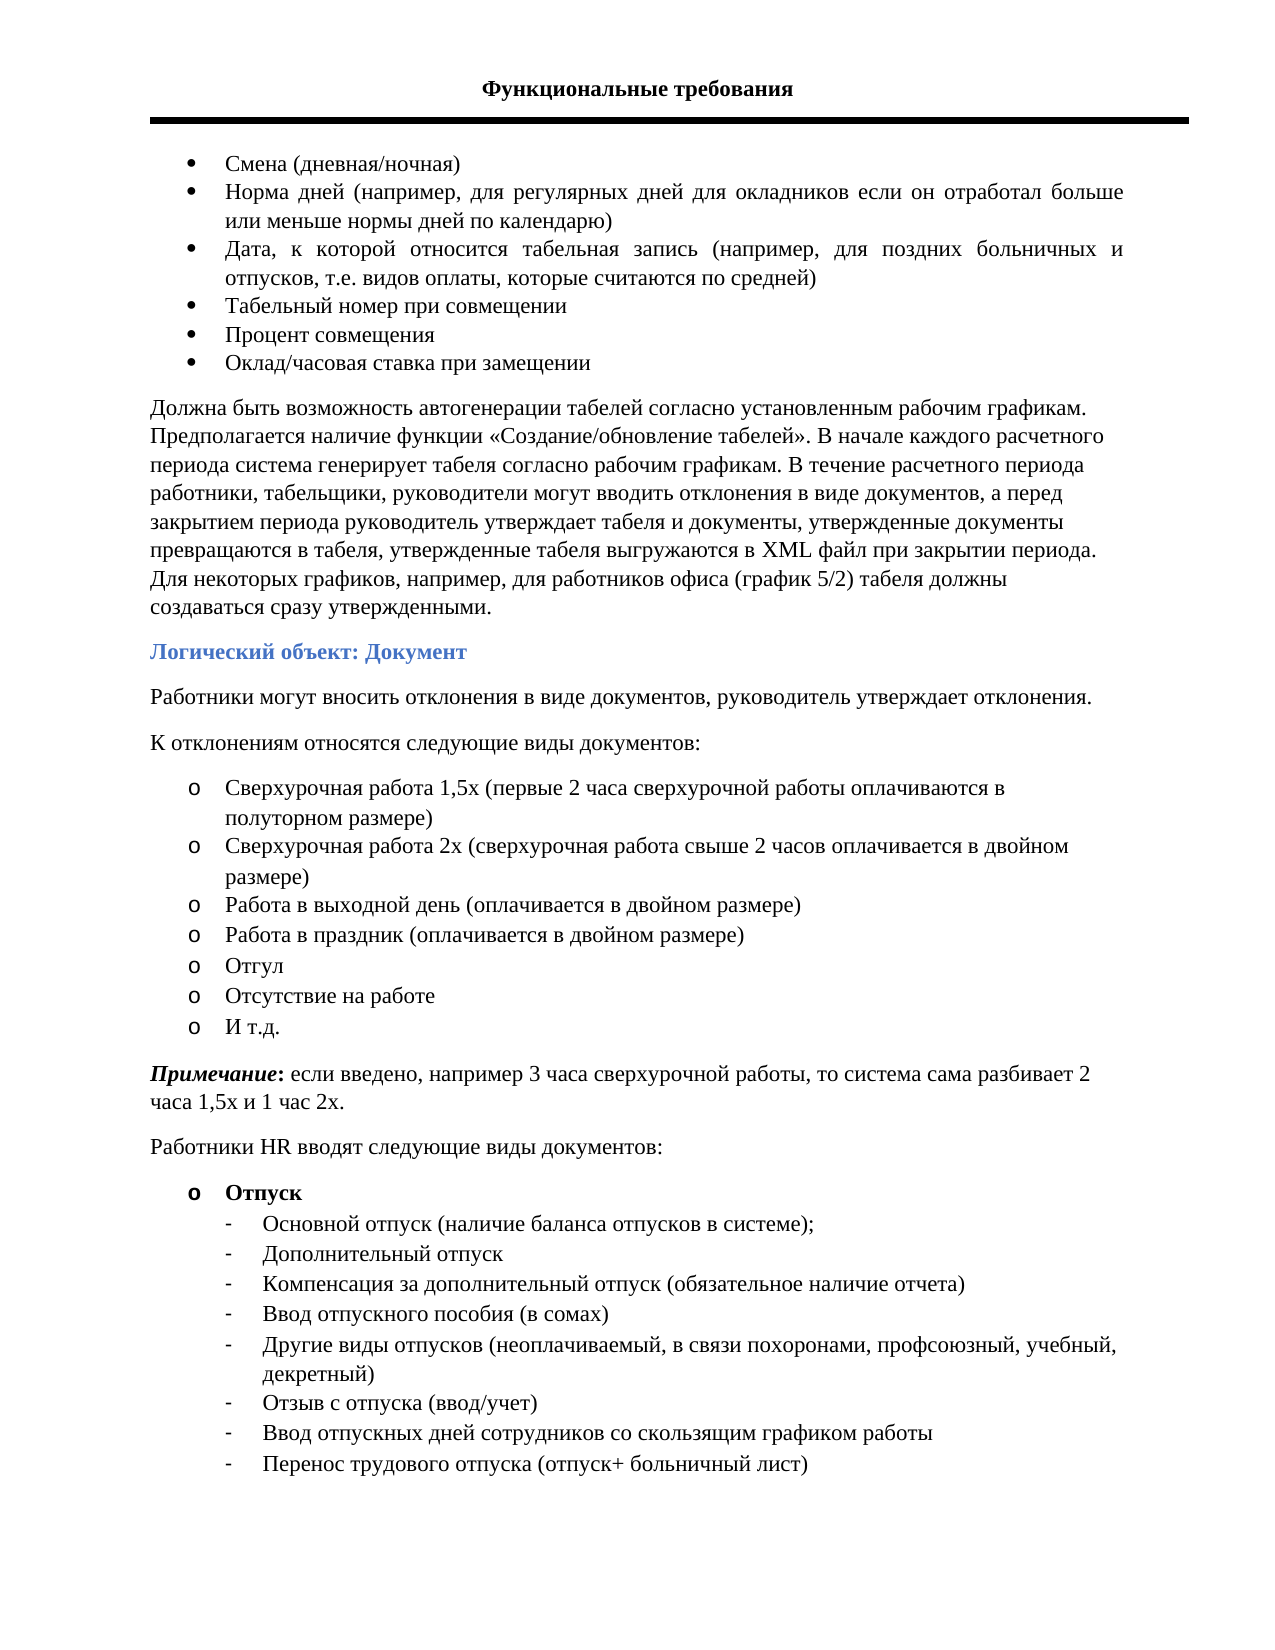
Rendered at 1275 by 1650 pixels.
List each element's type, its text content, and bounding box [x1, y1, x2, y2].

list Другие виды отпусков (неоплачиваемый, в связи похоронами, профсоюзный, учебный, декретный) [225, 1330, 1125, 1386]
list И т.д. [187, 1013, 1125, 1041]
list Основной отпуск (наличие баланса отпусков в системе); [225, 1209, 1125, 1237]
text Примечание: если введено, например 3 часа сверхурочной работы, то система сама разбивает 2 часа 1,5х и 1 час 2х. [150, 1060, 1125, 1115]
list Работа в праздник (оплачивается в двойном размере) [187, 922, 1125, 950]
text Должна быть возможность автогенерации табелей согласно установленным рабочим графикам. Предполагается наличие функции «Создание/обновление табелей». В начале каждого расчетного периода система генерирует табеля согласно рабочим графикам. В течение расчетного периода работники, табельщики, руководители могут вводить отклонения в виде документов, а перед закрытием периода руководитель утверждает табеля и документы, утвержденные документы превращаются в табеля, утвержденные табеля выгружаются в XML файл при закрытии периода. Для некоторых графиков, например, для работников офиса (график 5/2) табеля должны создаваться сразу утвержденными. [150, 394, 1125, 619]
text Работники могут вносить отклонения в виде документов, руководитель утверждает отклонения. [150, 683, 1125, 710]
list Норма дней (например, для регулярных дней для окладников если он отработал больше или меньше нормы дней по календарю) [187, 178, 1125, 233]
list Работа в выходной день (оплачивается в двойном размере) [187, 891, 1125, 919]
list Сверхурочная работа 1,5х (первые 2 часа сверхурочной работы оплачиваются в полуторном размере) [187, 774, 1125, 830]
list Смена (дневная/ночная) [187, 150, 1125, 176]
list Ввод отпускных дней сотрудников со скользящим графиком работы [225, 1418, 1125, 1447]
list Перенос трудового отпуска (отпуск+ больничный лист) [225, 1449, 1125, 1477]
list Оклад/часовая ставка при замещении [187, 349, 1125, 375]
list Дата, к которой относится табельная запись (например, для поздних больничных и отпусков, т.е. видов оплаты, которые считаются по средней) [187, 235, 1125, 290]
list Дополнительный отпуск [225, 1239, 1125, 1267]
list Отзыв с отпуска (ввод/учет) [225, 1388, 1125, 1416]
list Процент совмещения [187, 321, 1125, 347]
list Табельный номер при совмещении [187, 292, 1125, 318]
list Отгул [187, 952, 1125, 980]
text Работники HR вводят следующие виды документов: [150, 1133, 1125, 1160]
list Ввод отпускного пособия (в сомах) [225, 1299, 1125, 1328]
text К отклонениям относятся следующие виды документов: [150, 728, 1125, 755]
list Компенсация за дополнительный отпуск (обязательное наличие отчета) [225, 1269, 1125, 1297]
text Логический объект: Документ [150, 638, 1125, 665]
list Отпуск [187, 1178, 1125, 1207]
list Отсутствие на работе [187, 982, 1125, 1011]
list Сверхурочная работа 2х (сверхурочная работа свыше 2 часов оплачивается в двойном размере) [187, 832, 1125, 889]
